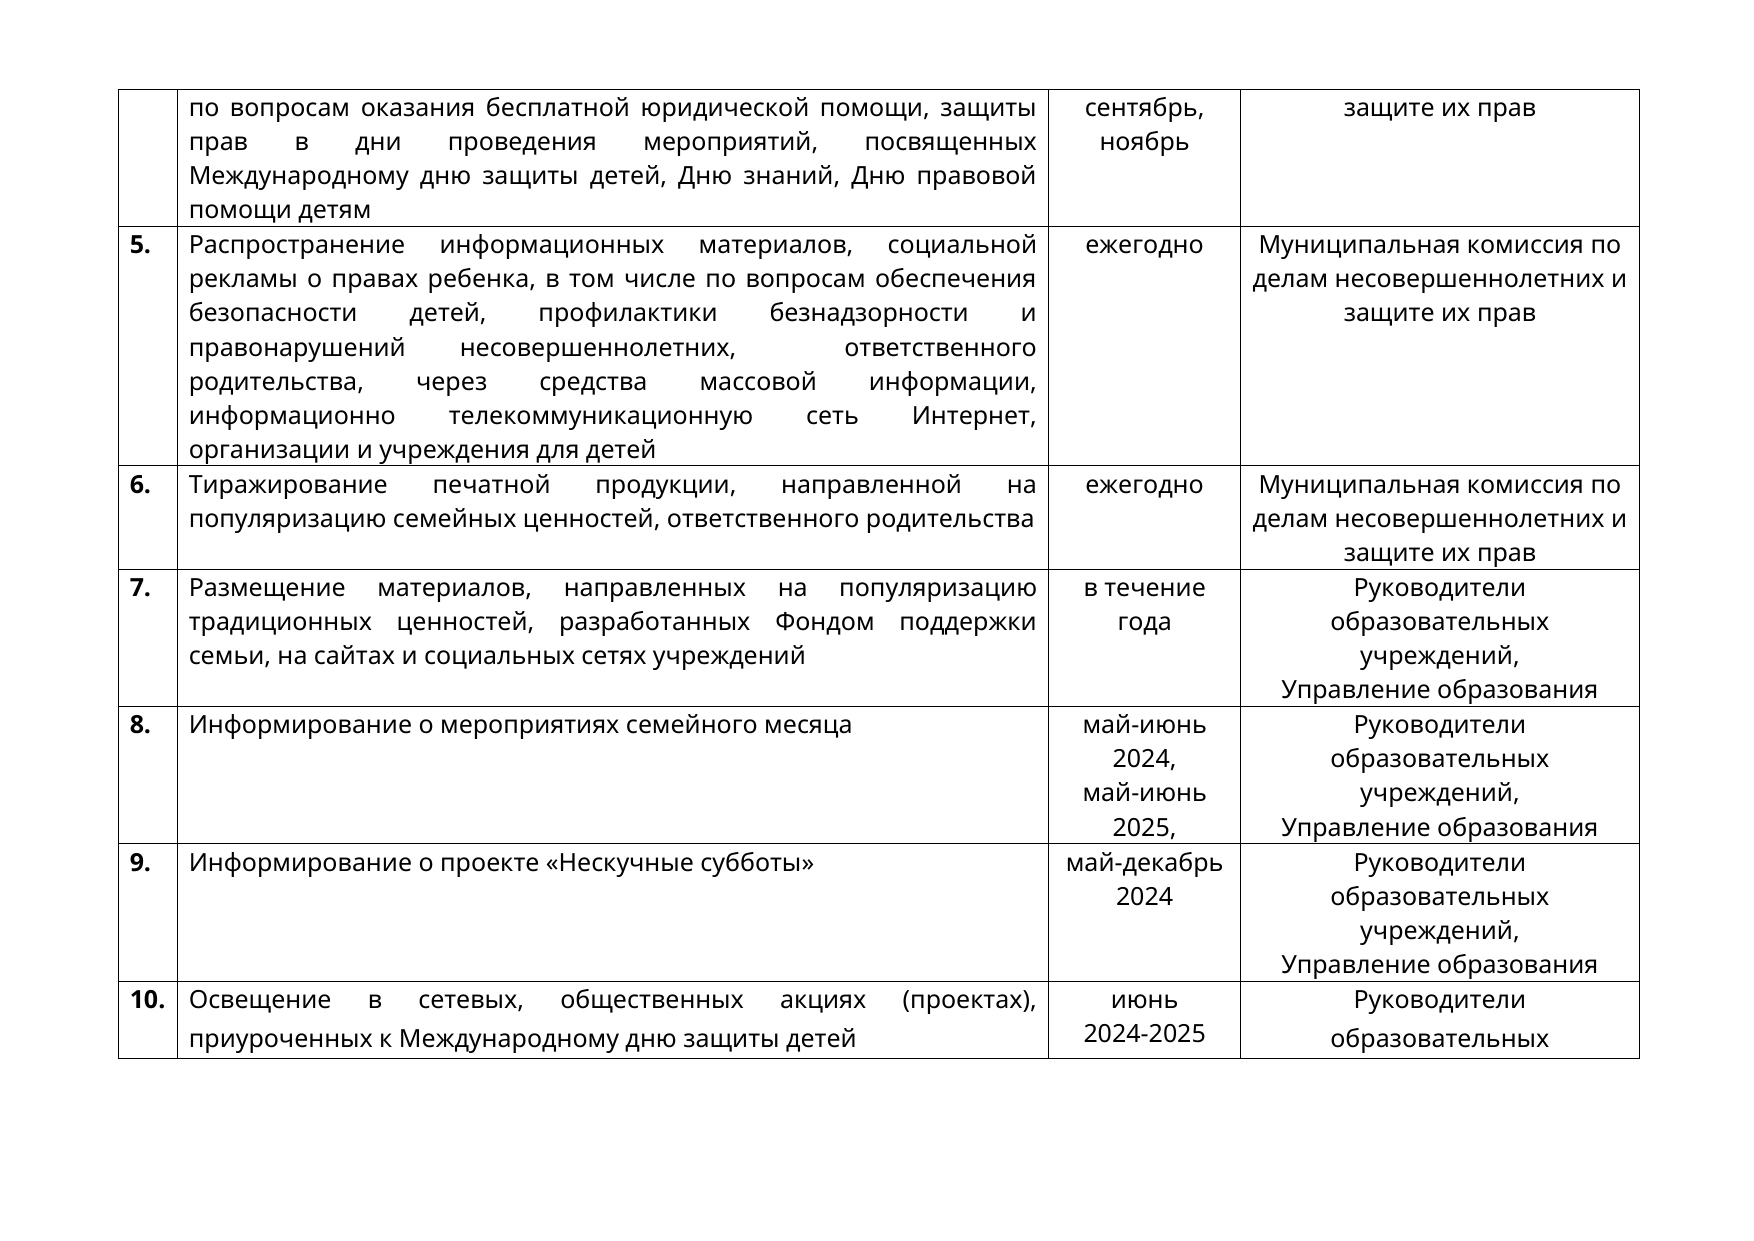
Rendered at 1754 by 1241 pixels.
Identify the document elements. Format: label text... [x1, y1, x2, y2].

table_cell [178, 982, 1048, 1058]
table_cell в течение года [1049, 570, 1240, 706]
table_cell Информирование о мероприятиях семейного месяца [178, 707, 1048, 843]
table_cell Размещение материалов, направленных на популяризацию традиционных ценностей, разработанных Фондом поддержки семьи, на сайтах и социальных сетях учреждений [178, 570, 1048, 706]
table_cell [119, 707, 177, 843]
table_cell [178, 90, 1048, 226]
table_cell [1241, 982, 1639, 1058]
table_cell Информирование о проекте «Нескучные субботы» [178, 844, 1048, 981]
table_cell [119, 466, 177, 569]
table_cell ежегодно [1049, 466, 1240, 569]
table_cell ежегодно [1049, 227, 1240, 465]
table_cell [119, 982, 177, 1058]
table_cell [119, 227, 177, 465]
table_cell Руководители образовательных учреждений, Управление образования [1241, 707, 1639, 843]
table_cell Руководители образовательных учреждений, Управление образования [1241, 844, 1639, 981]
table_cell июнь 2024-2025 [1049, 982, 1240, 1058]
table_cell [1049, 90, 1240, 226]
table_cell [119, 90, 177, 226]
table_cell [1241, 90, 1639, 226]
table_cell [119, 844, 177, 981]
table_cell Муниципальная комиссия по делам несовершеннолетних и защите их прав [1241, 466, 1639, 569]
table_cell Муниципальная комиссия по делам несовершеннолетних и защите их прав [1241, 227, 1639, 465]
table_cell май-декабрь 2024 [1049, 844, 1240, 981]
table_cell Распространение информационных материалов, социальной рекламы о правах ребенка, в том числе по вопросам обеспечения безопасности детей, профилактики безнадзорности и правонарушений несовершеннолетних, ответственного родительства, через средства массовой информации, информационно телекоммуникационную сеть Интернет, организации и учреждения для детей [178, 227, 1048, 465]
table_cell [119, 570, 177, 706]
table_cell май-июнь 2024, май-июнь 2025, [1049, 707, 1240, 843]
table_cell Тиражирование печатной продукции, направленной на популяризацию семейных ценностей, ответственного родительства [178, 466, 1048, 569]
table_cell Руководители образовательных учреждений, Управление образования [1241, 570, 1639, 706]
